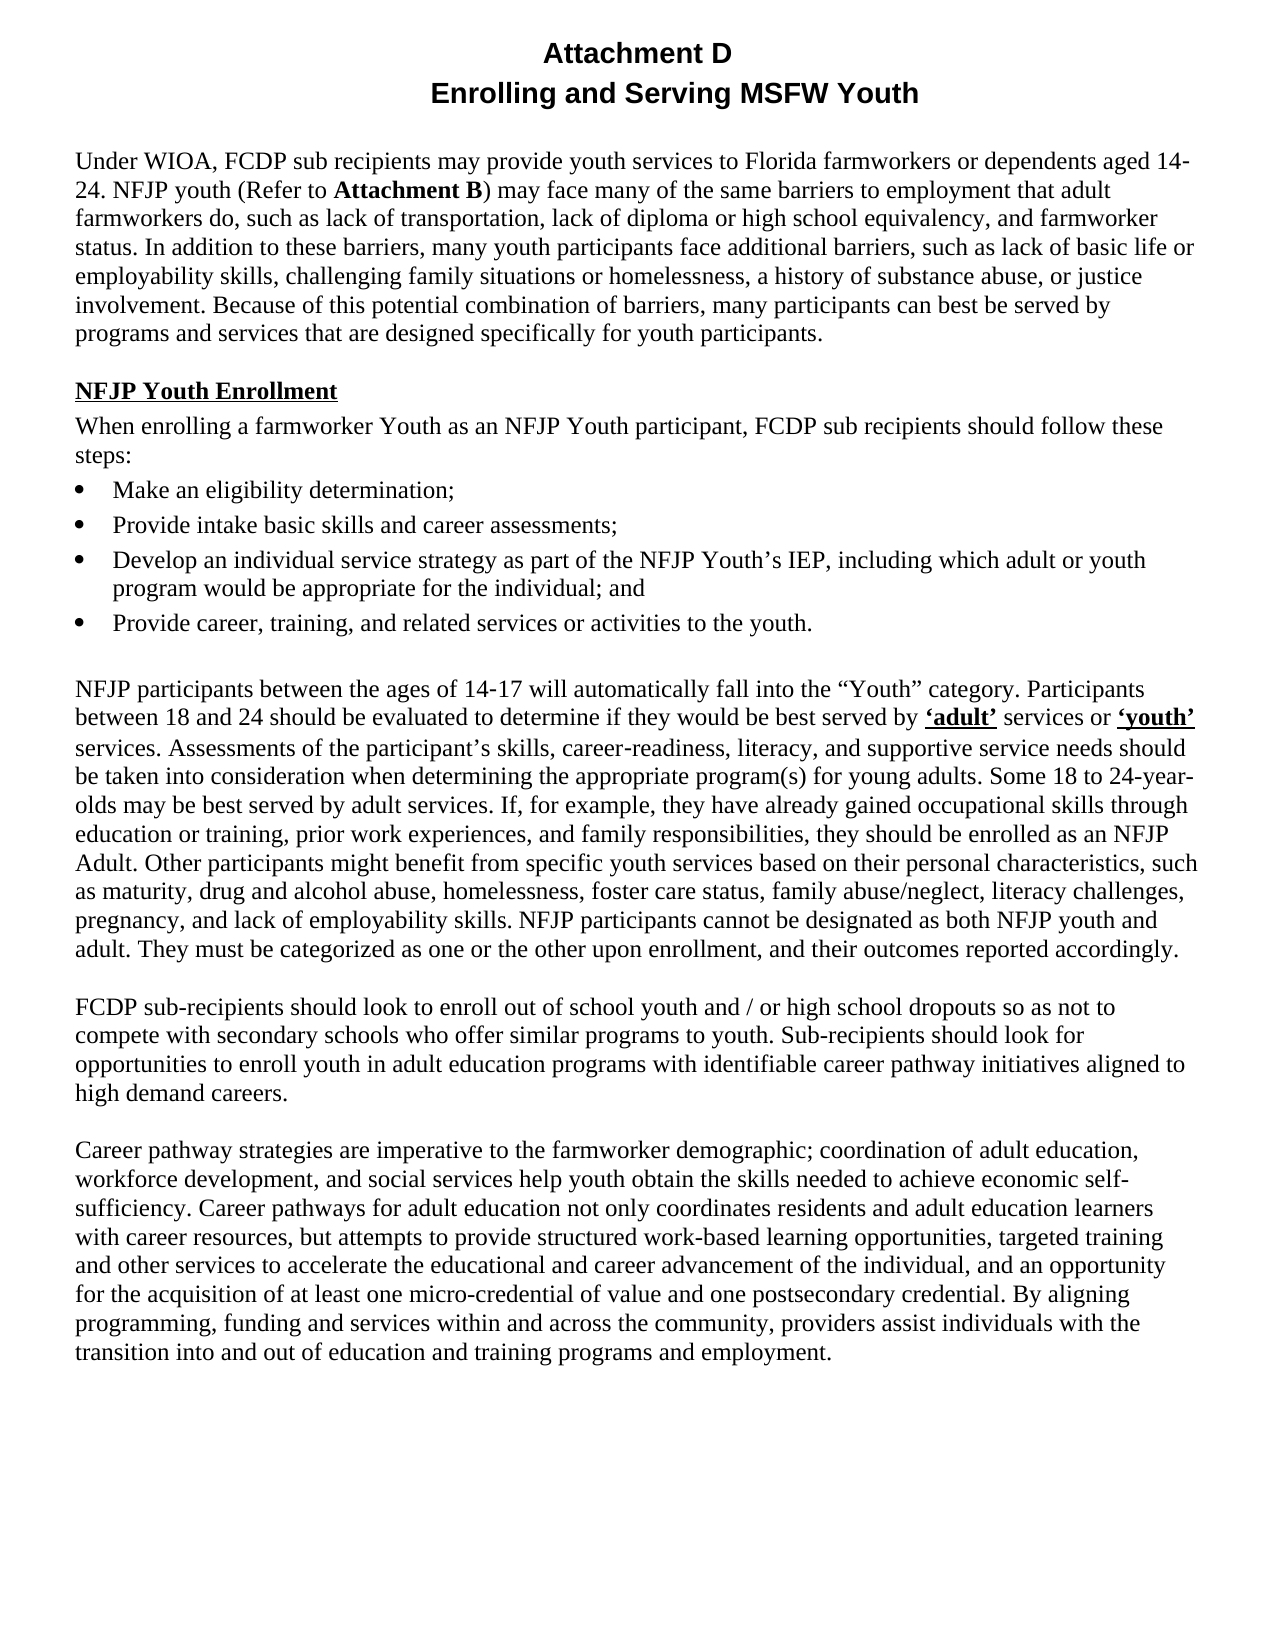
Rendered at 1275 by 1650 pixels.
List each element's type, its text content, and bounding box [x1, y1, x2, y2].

list Provide career, training, and related services or activities to the youth. [75, 608, 1200, 637]
text NFJP Youth Enrollment [75, 376, 1200, 405]
list Develop an individual service strategy as part of the NFJP Youth’s IEP, including which adult or youth program would be appropriate for the individual; and [75, 545, 1200, 602]
text FCDP sub-recipients should look to enroll out of school youth and / or high school dropouts so as not to compete with secondary schools who offer similar programs to youth. Sub-recipients should look for opportunities to enroll youth in adult education programs with identifiable career pathway initiatives aligned to high demand careers. [75, 992, 1200, 1107]
list Provide intake basic skills and career assessments; [75, 510, 1200, 538]
text Career pathway strategies are imperative to the farmworker demographic; coordination of adult education, workforce development, and social services help youth obtain the skills needed to achieve economic self-sufficiency. Career pathways for adult education not only coordinates residents and adult education learners with career resources, but attempts to provide structured work-based learning opportunities, targeted training and other services to accelerate the educational and career advancement of the individual, and an opportunity for the acquisition of at least one micro-credential of value and one postsecondary credential. By aligning programming, funding and services within and across the community, providers assist individuals with the transition into and out of education and training programs and employment. [75, 1136, 1200, 1366]
text Under WIOA, FCDP sub recipients may provide youth services to Florida farmworkers or dependents aged 14‐24. NFJP youth (Refer to Attachment B) may face many of the same barriers to employment that adult farmworkers do, such as lack of transportation, lack of diploma or high school equivalency, and farmworker status. In addition to these barriers, many youth participants face additional barriers, such as lack of basic life or employability skills, challenging family situations or homelessness, a history of substance abuse, or justice involvement. Because of this potential combination of barriers, many participants can best be served by programs and services that are designed specifically for youth participants. [75, 144, 1200, 347]
text NFJP participants between the ages of 14‐17 will automatically fall into the “Youth” category. Participants between 18 and 24 should be evaluated to determine if they would be best served by ‘adult’ services or ‘youth’ services. Assessments of the participant’s skills, career‐readiness, literacy, and supportive service needs should be taken into consideration when determining the appropriate program(s) for young adults. Some 18 to 24-year-olds may be best served by adult services. If, for example, they have already gained occupational skills through education or training, prior work experiences, and family responsibilities, they should be enrolled as an NFJP Adult. Other participants might benefit from specific youth services based on their personal characteristics, such as maturity, drug and alcohol abuse, homelessness, foster care status, family abuse/neglect, literacy challenges, pregnancy, and lack of employability skills. NFJP participants cannot be designated as both NFJP youth and adult. They must be categorized as one or the other upon enrollment, and their outcomes reported accordingly. [75, 672, 1200, 963]
list Make an eligibility determination; [75, 475, 1200, 503]
text When enrolling a farmworker Youth as an NFJP Youth participant, FCDP sub recipients should follow these steps: [75, 411, 1200, 468]
